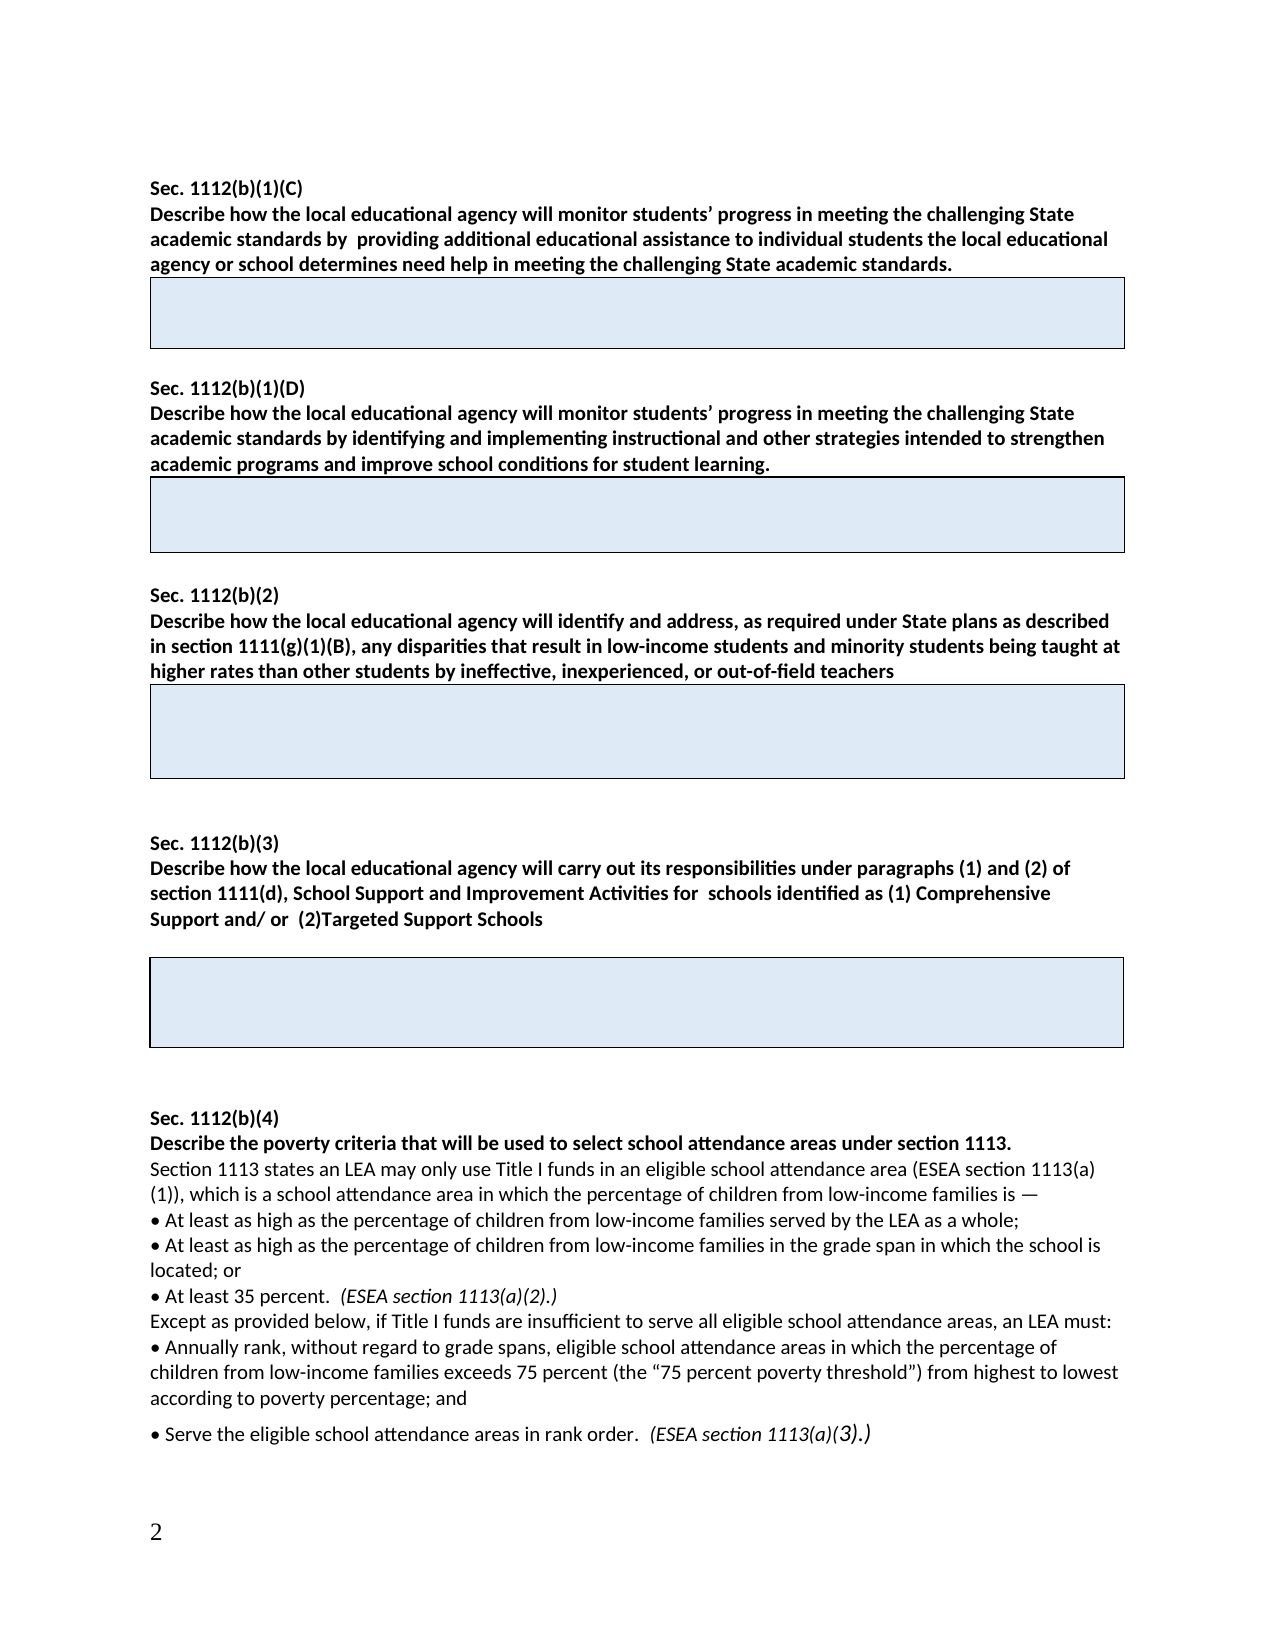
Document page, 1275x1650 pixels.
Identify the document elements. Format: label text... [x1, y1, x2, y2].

text • Annually rank, without regard to grade spans, eligible school attendance areas in which the percentage of children from low-income families exceeds 75 percent (the “75 percent poverty threshold”) from highest to lowest according to poverty percentage; and [150, 1334, 1125, 1410]
text Sec. 1112(b)(1)(D) [150, 375, 1125, 400]
text Except as provided below, if Title I funds are insufficient to serve all eligible school attendance areas, an LEA must: [150, 1308, 1125, 1334]
table_header [151, 958, 1123, 1047]
table_header [151, 278, 1124, 348]
table_header [151, 685, 1124, 778]
text • At least as high as the percentage of children from low-income families in the grade span in which the school is located; or [150, 1232, 1125, 1283]
text Describe how the local educational agency will carry out its responsibilities under paragraphs (1) and (2) of section 1111(d), School Support and Improvement Activities for schools identified as (1) Comprehensive Support and/ or (2)Targeted Support Schools [150, 855, 1125, 931]
text Sec. 1112(b)(1)(C) [150, 175, 1125, 201]
text • At least 35 percent. (ESEA section 1113(a)(2).) [150, 1283, 1125, 1308]
text Sec. 1112(b)(3) [150, 830, 1125, 855]
text Describe how the local educational agency will identify and address, as required under State plans as described in section 1111(g)(1)(B), any disparities that result in low-income students and minority students being taught at higher rates than other students by ineffective, inexperienced, or out-of-field teachers [150, 608, 1125, 684]
text Describe how the local educational agency will monitor students’ progress in meeting the challenging State academic standards by identifying and implementing instructional and other strategies intended to strengthen academic programs and improve school conditions for student learning. [150, 400, 1125, 476]
text • Serve the eligible school attendance areas in rank order. (ESEA section 1113(a)(3).) [150, 1418, 1125, 1447]
text Describe the poverty criteria that will be used to select school attendance areas under section 1113. [150, 1131, 1125, 1156]
text • At least as high as the percentage of children from low-income families served by the LEA as a whole; [150, 1207, 1125, 1232]
text Describe how the local educational agency will monitor students’ progress in meeting the challenging State academic standards by providing additional educational assistance to individual students the local educational agency or school determines need help in meeting the challenging State academic standards. [150, 201, 1125, 277]
text Sec. 1112(b)(4) [150, 1105, 1125, 1131]
text Sec. 1112(b)(2) [150, 582, 1125, 608]
text Section 1113 states an LEA may only use Title I funds in an eligible school attendance area (ESEA section 1113(a)(1)), which is a school attendance area in which the percentage of children from low-income families is — [150, 1156, 1125, 1207]
table_header [151, 478, 1124, 552]
